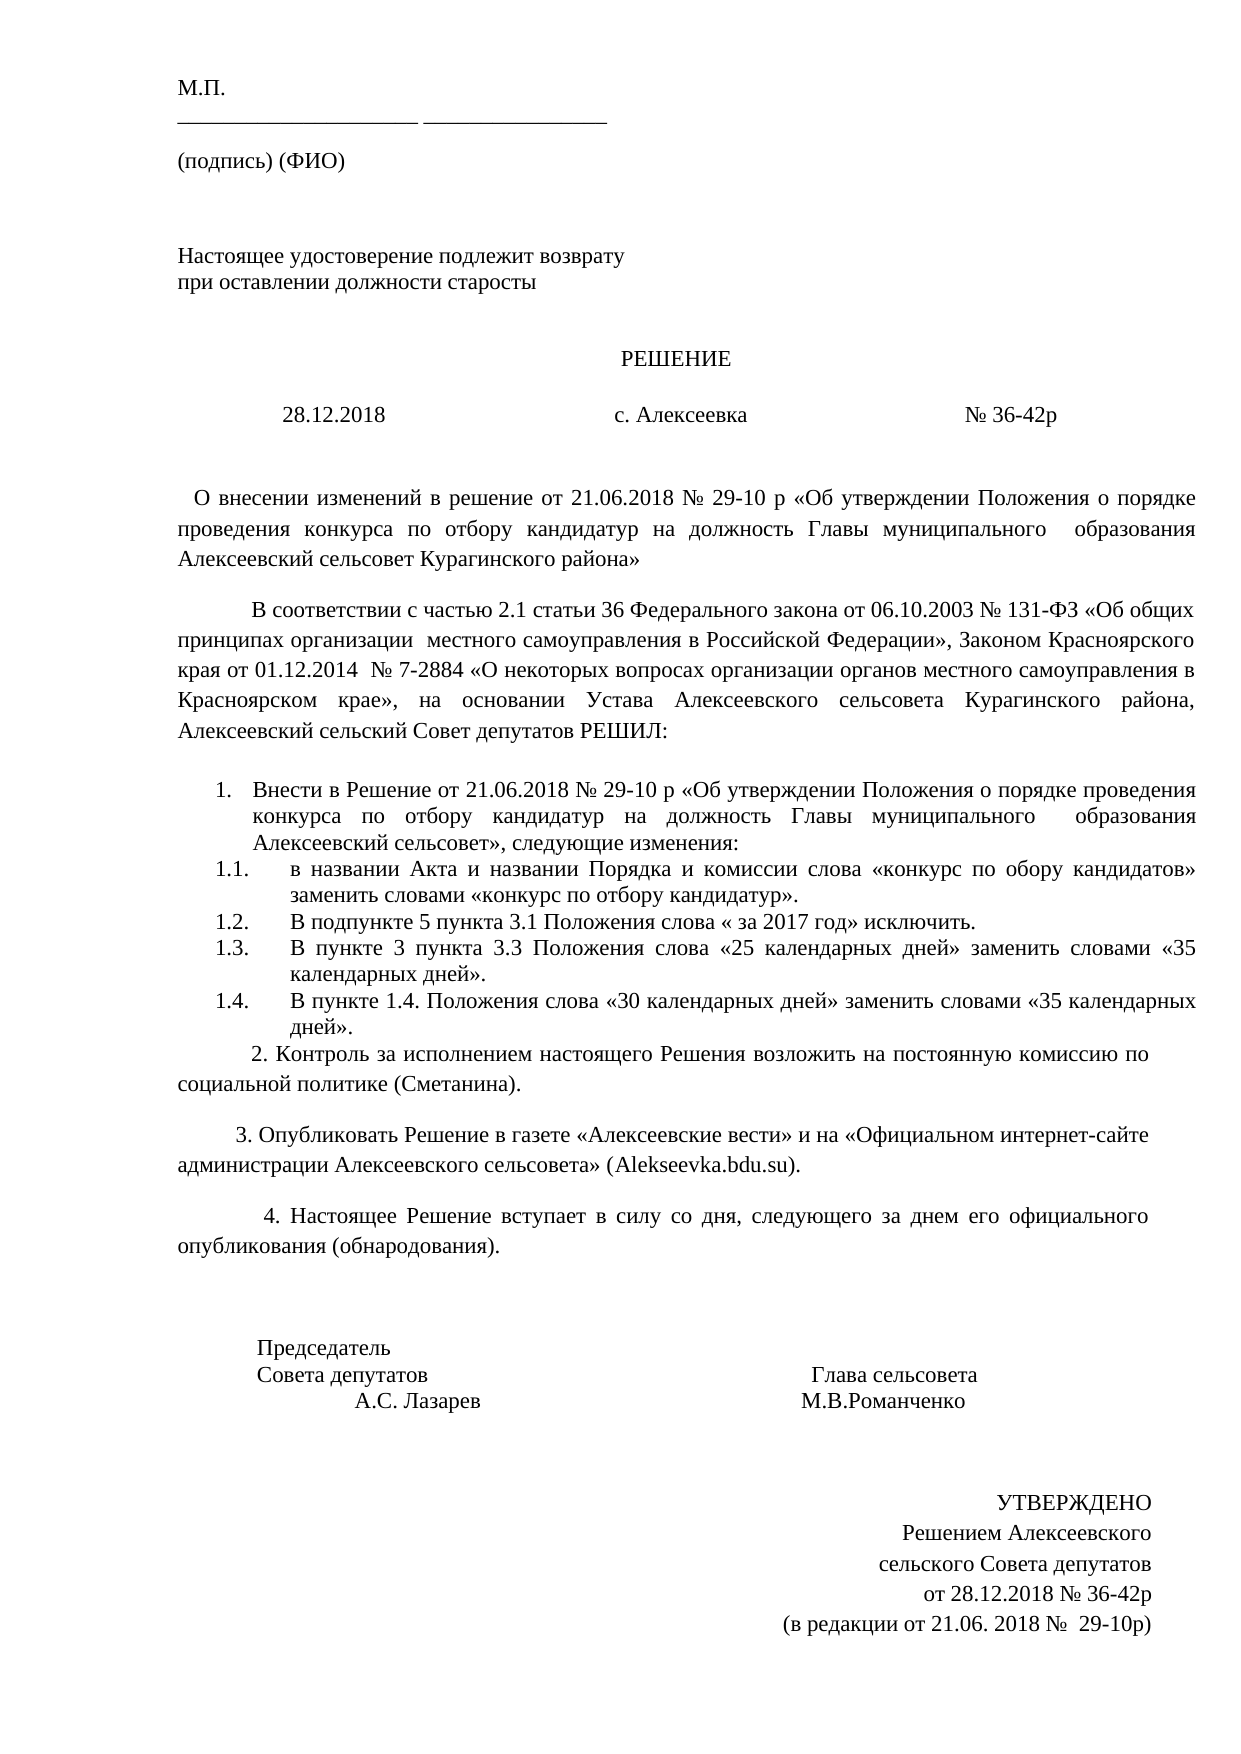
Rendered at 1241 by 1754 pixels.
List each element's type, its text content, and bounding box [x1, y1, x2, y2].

text В соответствии с частью 2.1 статьи 36 Федерального закона от 06.10.2003 № 131-ФЗ «Об общих принципах организации местного самоуправления в Российской Федерации», Законом Красноярского края от 01.12.2014 № 7-2884 «О некоторых вопросах организации органов местного самоуправления в Красноярском крае», на основании Устава Алексеевского сельсовета Курагинского района, Алексеевский сельский Совет депутатов РЕШИЛ: [177, 596, 1196, 743]
list В пункте 3 пункта 3.3 Положения слова «25 календарных дней» заменить словами «35 календарных дней». [215, 934, 1198, 987]
list в названии Акта и названии Порядка и комиссии слова «конкурс по обору кандидатов» заменить словами «конкурс по отбору кандидатур». [215, 855, 1198, 908]
text УТВЕРЖДЕНО [177, 1489, 1152, 1516]
text А.С. Лазарев М.В.Романченко [177, 1387, 1152, 1413]
text РЕШЕНИЕ [177, 346, 1152, 372]
subtitle 28.12.2018 с. Алексеевка № 36-42р [177, 401, 1152, 427]
text Совета депутатов Глава сельсовета [177, 1361, 1152, 1387]
list В пункте 1.4. Положения слова «30 календарных дней» заменить словами «35 календарных дней». [215, 987, 1198, 1039]
text Решением Алексеевского [177, 1519, 1152, 1546]
text сельского Совета депутатов [177, 1549, 1152, 1576]
text _____________________ ________________ [177, 100, 1152, 127]
text 4. Настоящее Решение вступает в силу со дня, следующего за днем его официального опубликования (обнародования). [177, 1202, 1152, 1259]
text 2. Контроль за исполнением настоящего Решения возложить на постоянную комиссию по социальной политике (Сметанина). [177, 1039, 1152, 1096]
list Внести в Решение от 21.06.2018 № 29-10 р «Об утверждении Положения о порядке проведения конкурса по отбору кандидатур на должность Главы муниципального образования Алексеевский сельсовет», следующие изменения: [215, 776, 1198, 855]
text О внесении изменений в решение от 21.06.2018 № 29-10 р «Об утверждении Положения о порядке проведения конкурса по отбору кандидатур на должность Главы муниципального образования Алексеевский сельсовет Курагинского района» [177, 484, 1198, 571]
text (в редакции от 21.06. 2018 № 29-10р) [177, 1610, 1152, 1636]
text Настоящее удостоверение подлежит возврату [177, 242, 1152, 268]
text от 28.12.2018 № 36-42р [177, 1580, 1152, 1606]
text 3. Опубликовать Решение в газете «Алексеевские вести» и на «Официальном интернет-сайте администрации Алексеевского сельсовета» (Alekseevka.bdu.su). [177, 1121, 1152, 1177]
text при оставлении должности старосты [177, 268, 1152, 294]
text Председатель [177, 1334, 1152, 1361]
list В подпункте 5 пункта 3.1 Положения слова « за 2017 год» исключить. [215, 908, 1198, 934]
text М.П. [177, 74, 1152, 100]
text (подпись) (ФИО) [177, 147, 1152, 174]
